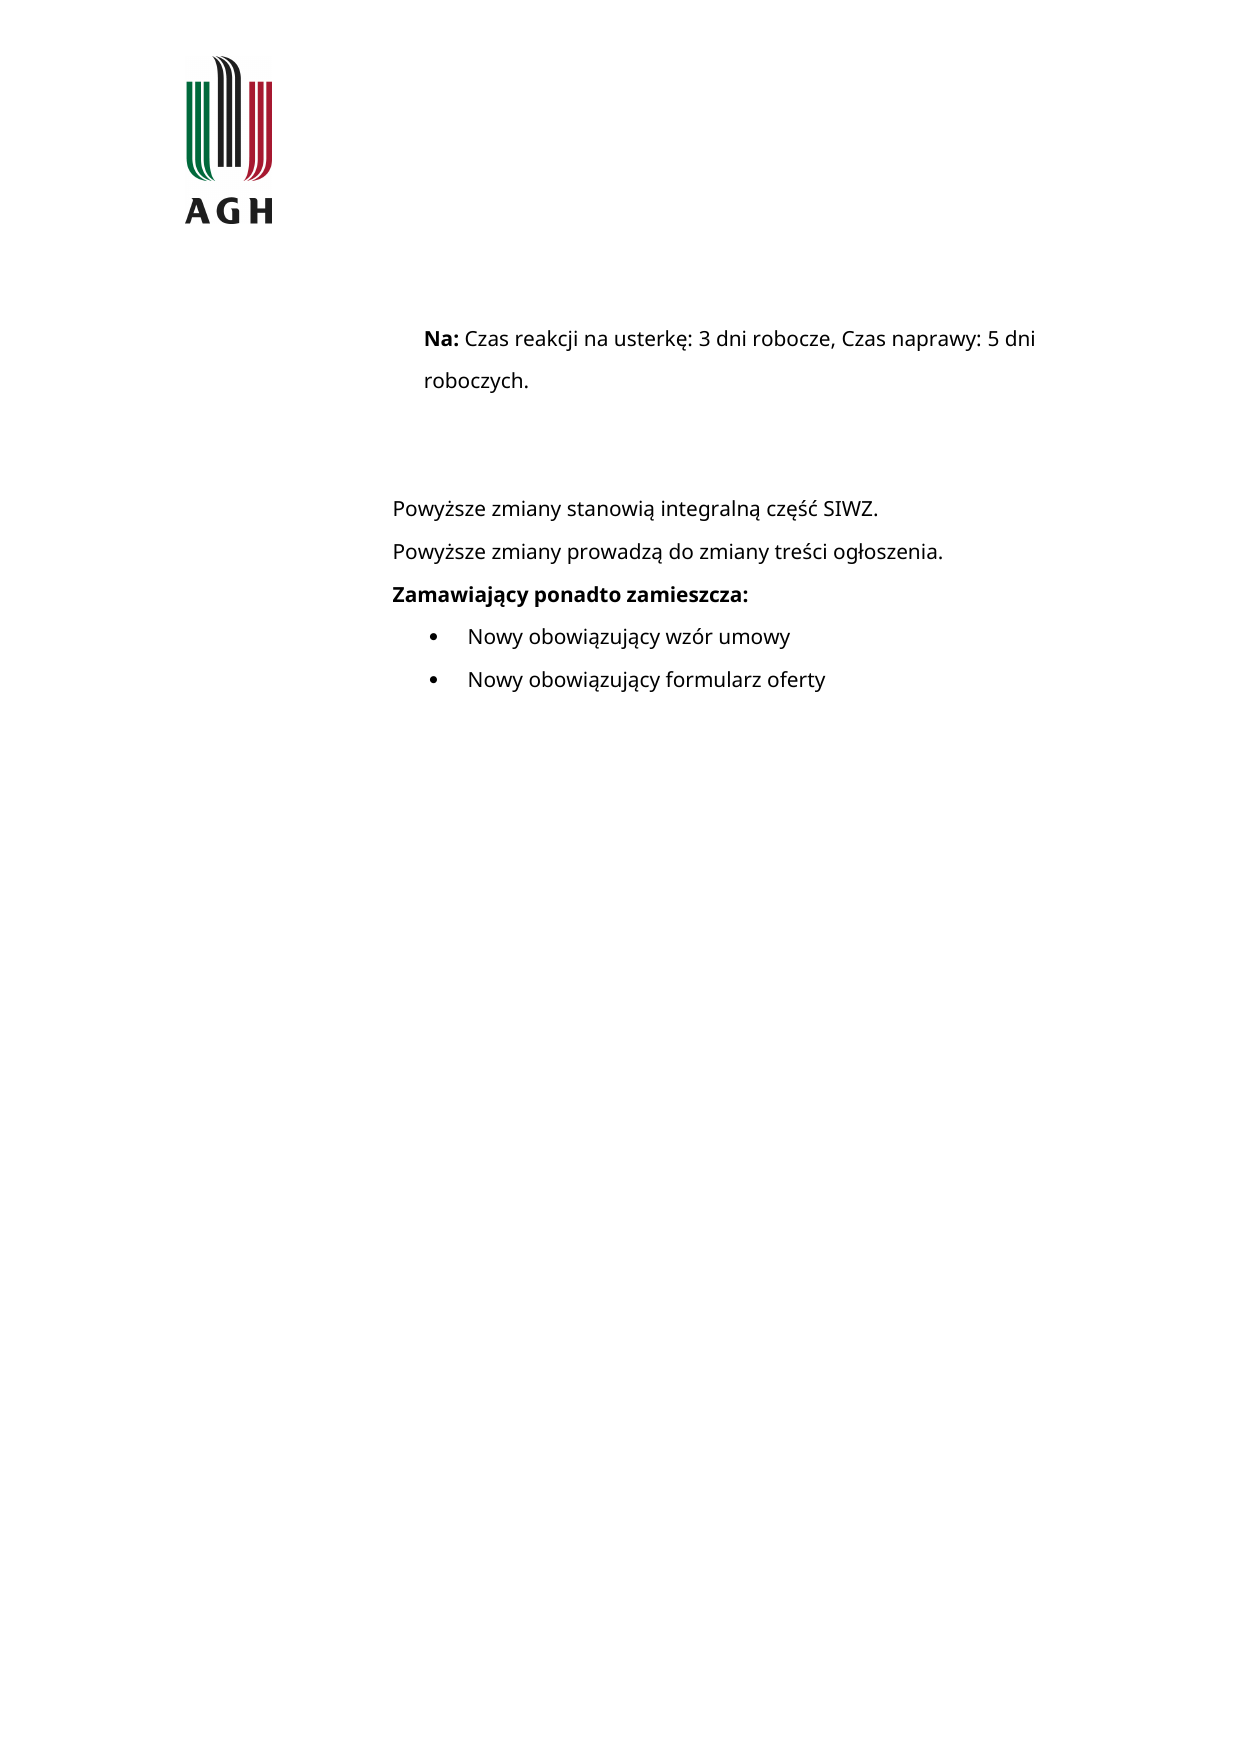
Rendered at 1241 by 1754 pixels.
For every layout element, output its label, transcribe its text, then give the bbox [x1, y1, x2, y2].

picture [185, 56, 272, 224]
list Nowy obowiązujący wzór umowy [430, 622, 1122, 651]
text Zamawiający ponadto zamieszcza: [348, 580, 1122, 608]
text Powyższe zmiany stanowią integralną część SIWZ. [348, 494, 1122, 523]
text Powyższe zmiany prowadzą do zmiany treści ogłoszenia. [348, 537, 1122, 566]
text Na: Czas reakcji na usterkę: 3 dni robocze, Czas naprawy: 5 dni roboczych. [423, 324, 1122, 395]
list Nowy obowiązujący formularz oferty [430, 665, 1122, 693]
